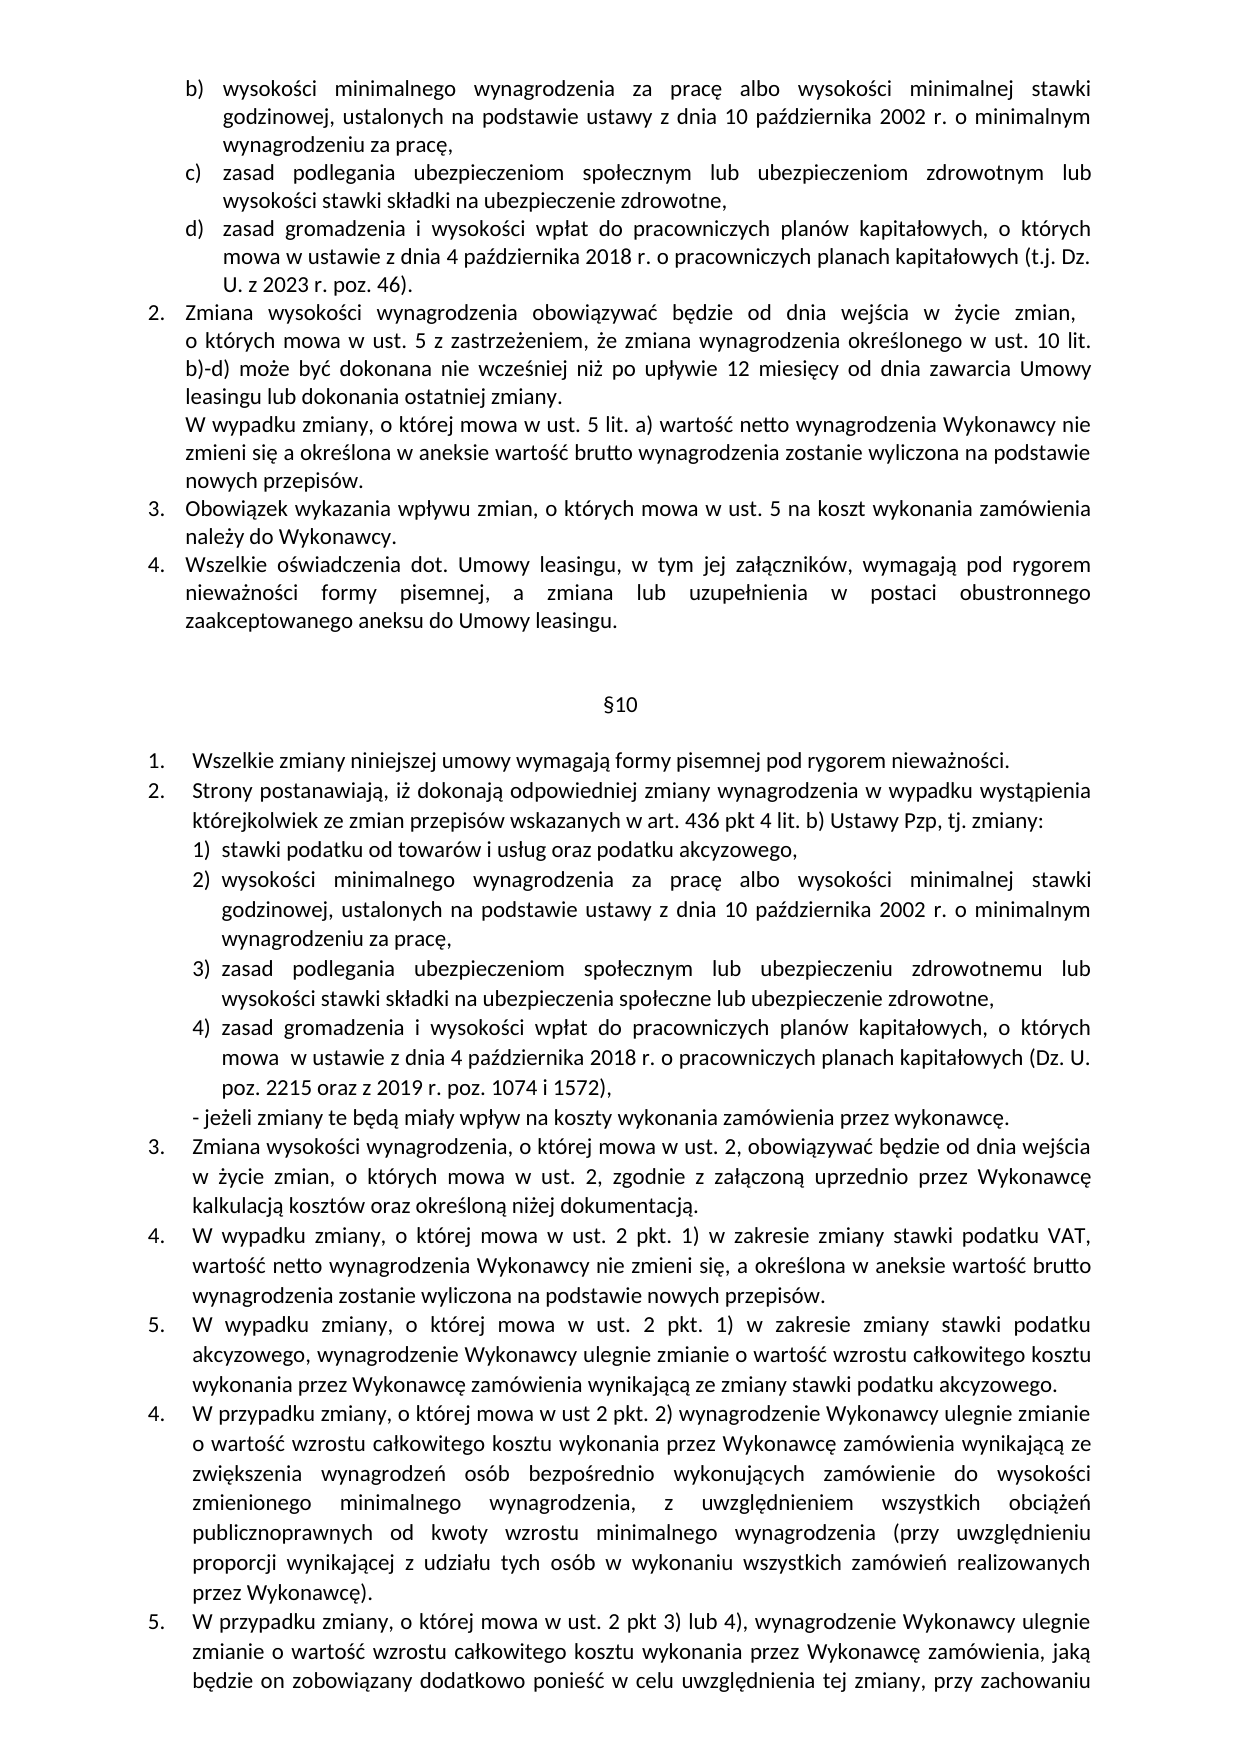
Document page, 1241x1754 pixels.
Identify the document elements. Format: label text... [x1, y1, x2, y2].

list wysokości minimalnego wynagrodzenia za pracę albo wysokości minimalnej stawki godzinowej, ustalonych na podstawie ustawy z dnia 10 października 2002 r. o minimalnym wynagrodzeniu za pracę, [185, 74, 1093, 158]
list wysokości minimalnego wynagrodzenia za pracę albo wysokości minimalnej stawki godzinowej, ustalonych na podstawie ustawy z dnia 10 października 2002 r. o minimalnym wynagrodzeniu za pracę, [192, 865, 1093, 952]
list Wszelkie oświadczenia dot. Umowy leasingu, w tym jej załączników, wymagają pod rygorem nieważności formy pisemnej, a zmiana lub uzupełnienia w postaci obustronnego zaakceptowanego aneksu do Umowy leasingu. [148, 550, 1093, 634]
list W wypadku zmiany, o której mowa w ust. 2 pkt. 1) w zakresie zmiany stawki podatku akcyzowego, wynagrodzenie Wykonawcy ulegnie zmianie o wartość wzrostu całkowitego kosztu wykonania przez Wykonawcę zamówienia wynikającą ze zmiany stawki podatku akcyzowego. [148, 1310, 1093, 1398]
list stawki podatku od towarów i usług oraz podatku akcyzowego, [192, 835, 1093, 863]
list Wszelkie zmiany niniejszej umowy wymagają formy pisemnej pod rygorem nieważności. [148, 746, 1093, 774]
list zasad gromadzenia i wysokości wpłat do pracowniczych planów kapitałowych, o których mowa w ustawie z dnia 4 października 2018 r. o pracowniczych planach kapitałowych (t.j. Dz. U. z 2023 r. poz. 46). [185, 214, 1093, 298]
list Strony postanawiają, iż dokonają odpowiedniej zmiany wynagrodzenia w wypadku wystąpienia którejkolwiek ze zmian przepisów wskazanych w art. 436 pkt 4 lit. b) Ustawy Pzp, tj. zmiany: [148, 776, 1093, 834]
list W wypadku zmiany, o której mowa w ust. 2 pkt. 1) w zakresie zmiany stawki podatku VAT, wartość netto wynagrodzenia Wykonawcy nie zmieni się, a określona w aneksie wartość brutto wynagrodzenia zostanie wyliczona na podstawie nowych przepisów. [148, 1221, 1093, 1309]
text W wypadku zmiany, o której mowa w ust. 5 lit. a) wartość netto wynagrodzenia Wykonawcy nie zmieni się a określona w aneksie wartość brutto wynagrodzenia zostanie wyliczona na podstawie nowych przepisów. [185, 410, 1093, 494]
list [148, 1607, 1093, 1695]
list zasad gromadzenia i wysokości wpłat do pracowniczych planów kapitałowych, o których mowa w ustawie z dnia 4 października 2018 r. o pracowniczych planach kapitałowych (Dz. U. poz. 2215 oraz z 2019 r. poz. 1074 i 1572), [192, 1013, 1093, 1101]
list Obowiązek wykazania wpływu zmian, o których mowa w ust. 5 na koszt wykonania zamówienia należy do Wykonawcy. [148, 494, 1093, 550]
list Zmiana wysokości wynagrodzenia, o której mowa w ust. 2, obowiązywać będzie od dnia wejścia w życie zmian, o których mowa w ust. 2, zgodnie z załączoną uprzednio przez Wykonawcę kalkulacją kosztów oraz określoną niżej dokumentacją. [148, 1132, 1093, 1220]
list W przypadku zmiany, o której mowa w ust 2 pkt. 2) wynagrodzenie Wykonawcy ulegnie zmianie o wartość wzrostu całkowitego kosztu wykonania przez Wykonawcę zamówienia wynikającą ze zwiększenia wynagrodzeń osób bezpośrednio wykonujących zamówienie do wysokości zmienionego minimalnego wynagrodzenia, z uwzględnieniem wszystkich obciążeń publicznoprawnych od kwoty wzrostu minimalnego wynagrodzenia (przy uwzględnieniu proporcji wynikającej z udziału tych osób w wykonaniu wszystkich zamówień realizowanych przez Wykonawcę). [148, 1399, 1093, 1606]
list - jeżeli zmiany te będą miały wpływ na koszty wykonania zamówienia przez wykonawcę. [192, 1103, 1093, 1131]
text §10 [148, 690, 1093, 718]
list Zmiana wysokości wynagrodzenia obowiązywać będzie od dnia wejścia w życie zmian, o których mowa w ust. 5 z zastrzeżeniem, że zmiana wynagrodzenia określonego w ust. 10 lit. b)-d) może być dokonana nie wcześniej niż po upływie 12 miesięcy od dnia zawarcia Umowy leasingu lub dokonania ostatniej zmiany. [148, 298, 1093, 410]
list zasad podlegania ubezpieczeniom społecznym lub ubezpieczeniom zdrowotnym lub wysokości stawki składki na ubezpieczenie zdrowotne, [185, 158, 1093, 214]
list zasad podlegania ubezpieczeniom społecznym lub ubezpieczeniu zdrowotnemu lub wysokości stawki składki na ubezpieczenia społeczne lub ubezpieczenie zdrowotne, [192, 954, 1093, 1012]
